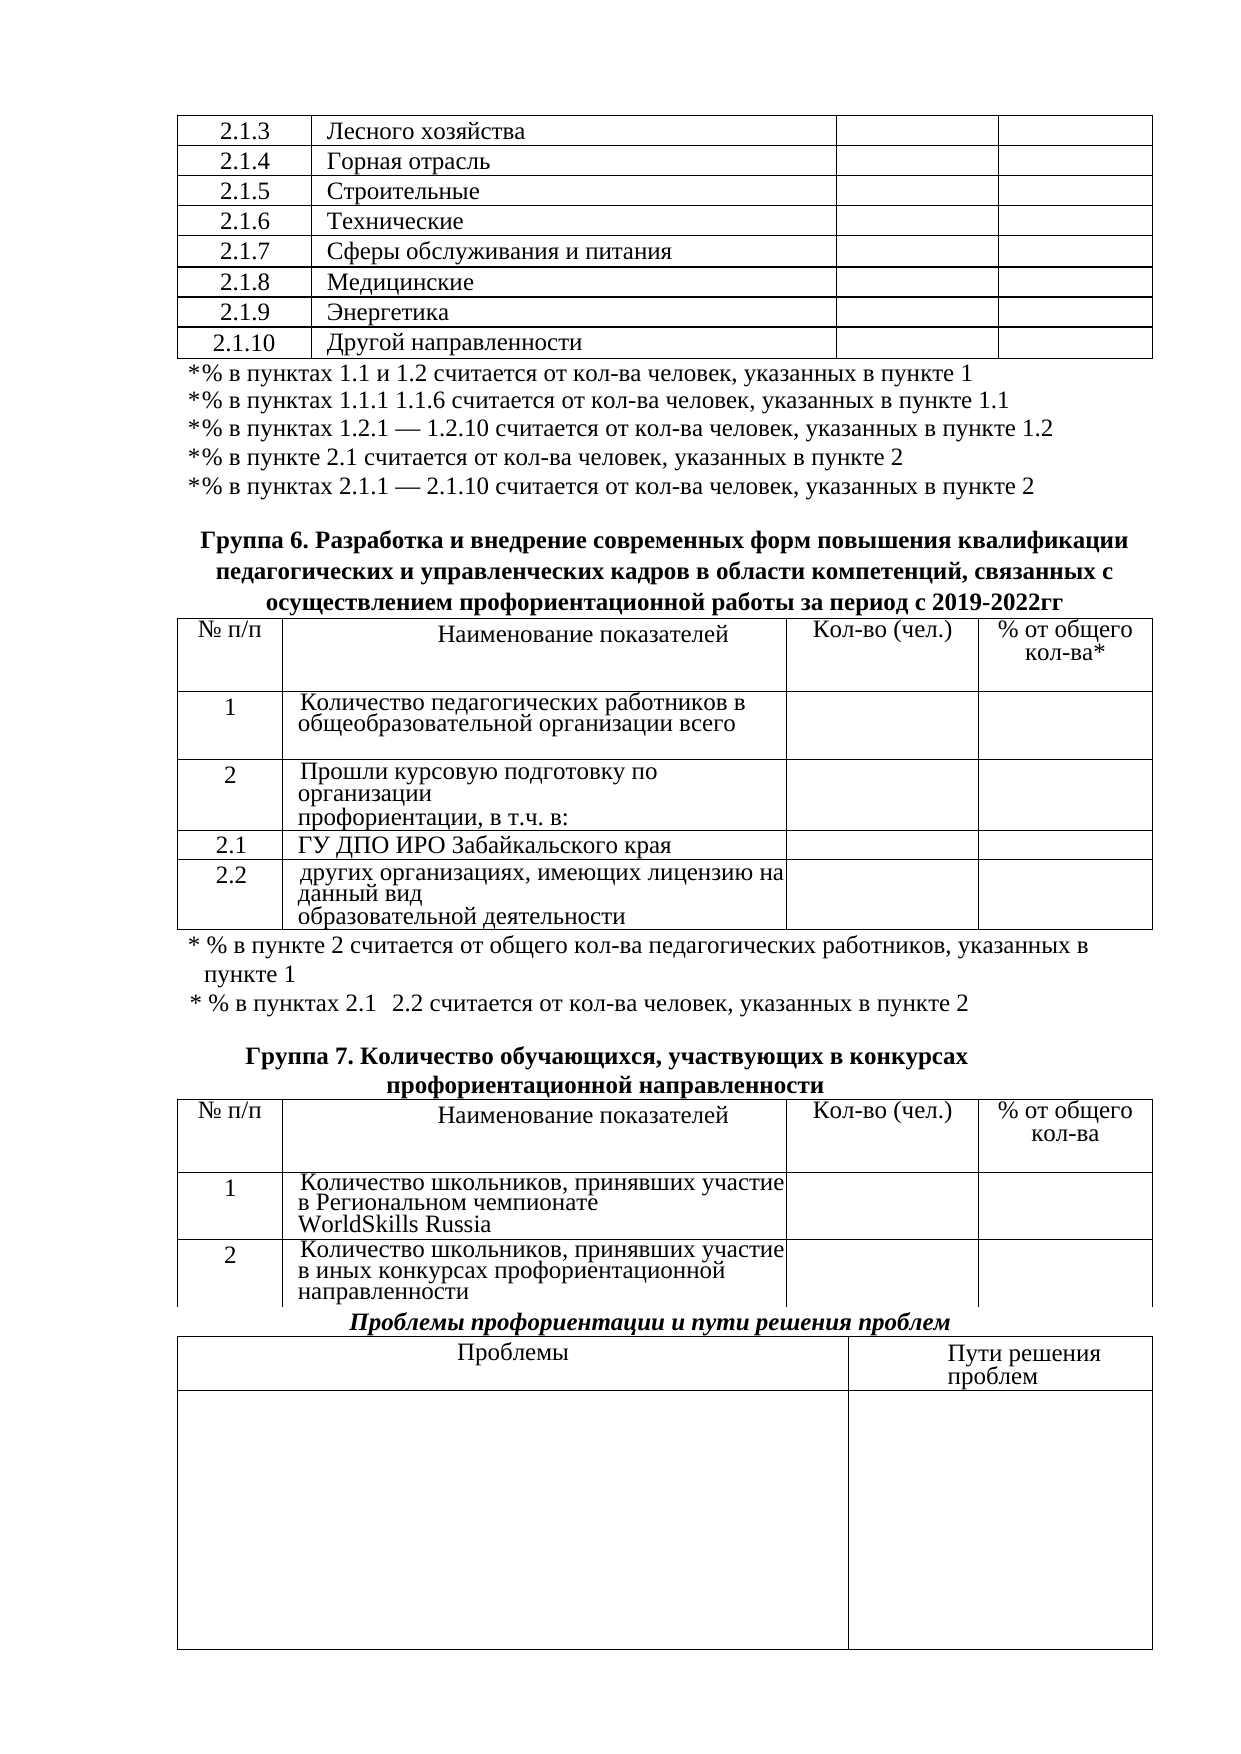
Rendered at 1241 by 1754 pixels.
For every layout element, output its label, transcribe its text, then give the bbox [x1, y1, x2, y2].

table_header Проблемы [178, 1337, 848, 1390]
table_cell [999, 268, 1152, 296]
table_cell Медицинские [312, 268, 836, 296]
table_cell [787, 1240, 978, 1307]
table_cell [837, 176, 998, 205]
table_cell Количество педагогических работников в общеобразовательной организации всего [283, 692, 786, 759]
table_header Кол-во (чел.) [787, 619, 978, 691]
table_header % от общего кол-ва [979, 1100, 1152, 1172]
table_cell Количество школьников, принявших участие в Региональном чемпионате WorldSkills Russia [283, 1173, 786, 1239]
table_cell [999, 298, 1152, 326]
text Группа 6. Разработка и внедрение современных форм повышения квалификации педагогических и управленческих кадров в области компетенций, связанных с осуществлением профориентационной работы за период с 2019-2022гг [173, 525, 1156, 616]
text Группа 7. Количество обучающихся, участвующих в конкурсах [245, 1041, 1156, 1070]
table_header Наименование показателей [283, 1100, 786, 1172]
table_header [837, 116, 998, 145]
table_cell [999, 146, 1152, 175]
table_cell Другой направленности [312, 328, 836, 357]
table_cell Строительные [312, 176, 836, 205]
table_cell [837, 206, 998, 235]
table_cell [787, 1173, 978, 1239]
list % в пунктах 1.1.1 1.1.6 считается от кол-ва человек, указанных в пункте 1.1 [188, 387, 1156, 413]
table_cell [178, 1391, 848, 1649]
table_cell [849, 1391, 1152, 1649]
table_cell [999, 328, 1152, 357]
table_cell 2.1.5 [178, 176, 311, 205]
table_cell 2.1 [178, 831, 282, 859]
table_cell Энергетика [312, 298, 836, 326]
table_cell [999, 236, 1152, 266]
table_cell Сферы обслуживания и питания [312, 236, 836, 266]
table_cell 2.1.7 [178, 236, 311, 266]
table_cell [979, 1240, 1152, 1307]
table_cell других организациях, имеющих лицензию на данный вид образовательной деятельности [283, 860, 786, 929]
table_header № п/п [178, 1100, 282, 1172]
text профориентационной направленности [386, 1070, 1156, 1099]
table_cell [837, 236, 998, 266]
table_header [999, 116, 1152, 145]
table_cell 1 [178, 1173, 282, 1239]
table_header % от общего кол-ва* [979, 619, 1152, 691]
text пункте 1 [173, 959, 1156, 988]
table_cell [787, 831, 978, 859]
table_cell Прошли курсовую подготовку по организации профориентации, в т.ч. в: [283, 760, 786, 829]
table_cell 2 [178, 760, 282, 829]
table_cell [787, 860, 978, 929]
table_cell 2.1.10 [178, 328, 311, 357]
table_header № п/п [178, 619, 282, 691]
table_cell Количество школьников, принявших участие в иных конкурсах профориентационной направленности [283, 1240, 786, 1307]
text * % в пункте 2 считается от общего кол-ва педагогических работников, указанных в [188, 930, 1156, 959]
table_header Кол-во (чел.) [787, 1100, 978, 1172]
table_header Наименование показателей [283, 619, 786, 691]
table_cell [979, 831, 1152, 859]
table_cell [979, 860, 1152, 929]
table_cell 2.1.9 [178, 298, 311, 326]
table_cell [837, 328, 998, 357]
table_cell [979, 1173, 1152, 1239]
table_cell 1 [178, 692, 282, 759]
list % в пунктах 1.2.1 — 1.2.10 считается от кол-ва человек, указанных в пункте 1.2 [188, 413, 1156, 442]
list % в пунктах 2.1.1 — 2.1.10 считается от кол-ва человек, указанных в пункте 2 [188, 471, 1156, 500]
text Проблемы профориентации и пути решения проблем [349, 1307, 1156, 1336]
table_header Пути решения проблем [849, 1337, 1152, 1390]
table_header 2.1.3 [178, 116, 311, 145]
table_cell 2 [178, 1240, 282, 1307]
table_cell 2.1.6 [178, 206, 311, 235]
table_cell ГУ ДПО ИРО Забайкальского края [283, 831, 786, 859]
table_cell [999, 206, 1152, 235]
table_cell [837, 146, 998, 175]
table_cell 2.1.4 [178, 146, 311, 175]
table_cell [787, 692, 978, 759]
table_cell 2.1.8 [178, 268, 311, 296]
list % в пункте 2.1 считается от кол-ва человек, указанных в пункте 2 [188, 442, 1156, 471]
table_cell [999, 176, 1152, 205]
table_cell 2.2 [178, 860, 282, 929]
list % в пунктах 1.1 и 1.2 считается от кол-ва человек, указанных в пункте 1 [188, 358, 1156, 387]
table_cell [979, 692, 1152, 759]
table_cell [837, 298, 998, 326]
table_cell Технические [312, 206, 836, 235]
text * % в пунктах 2.1 2.2 считается от кол-ва человек, указанных в пункте 2 [173, 988, 1156, 1016]
table_header Лесного хозяйства [312, 116, 836, 145]
table_cell [837, 268, 998, 296]
table_cell Горная отрасль [312, 146, 836, 175]
table_cell [787, 760, 978, 829]
table_cell [979, 760, 1152, 829]
